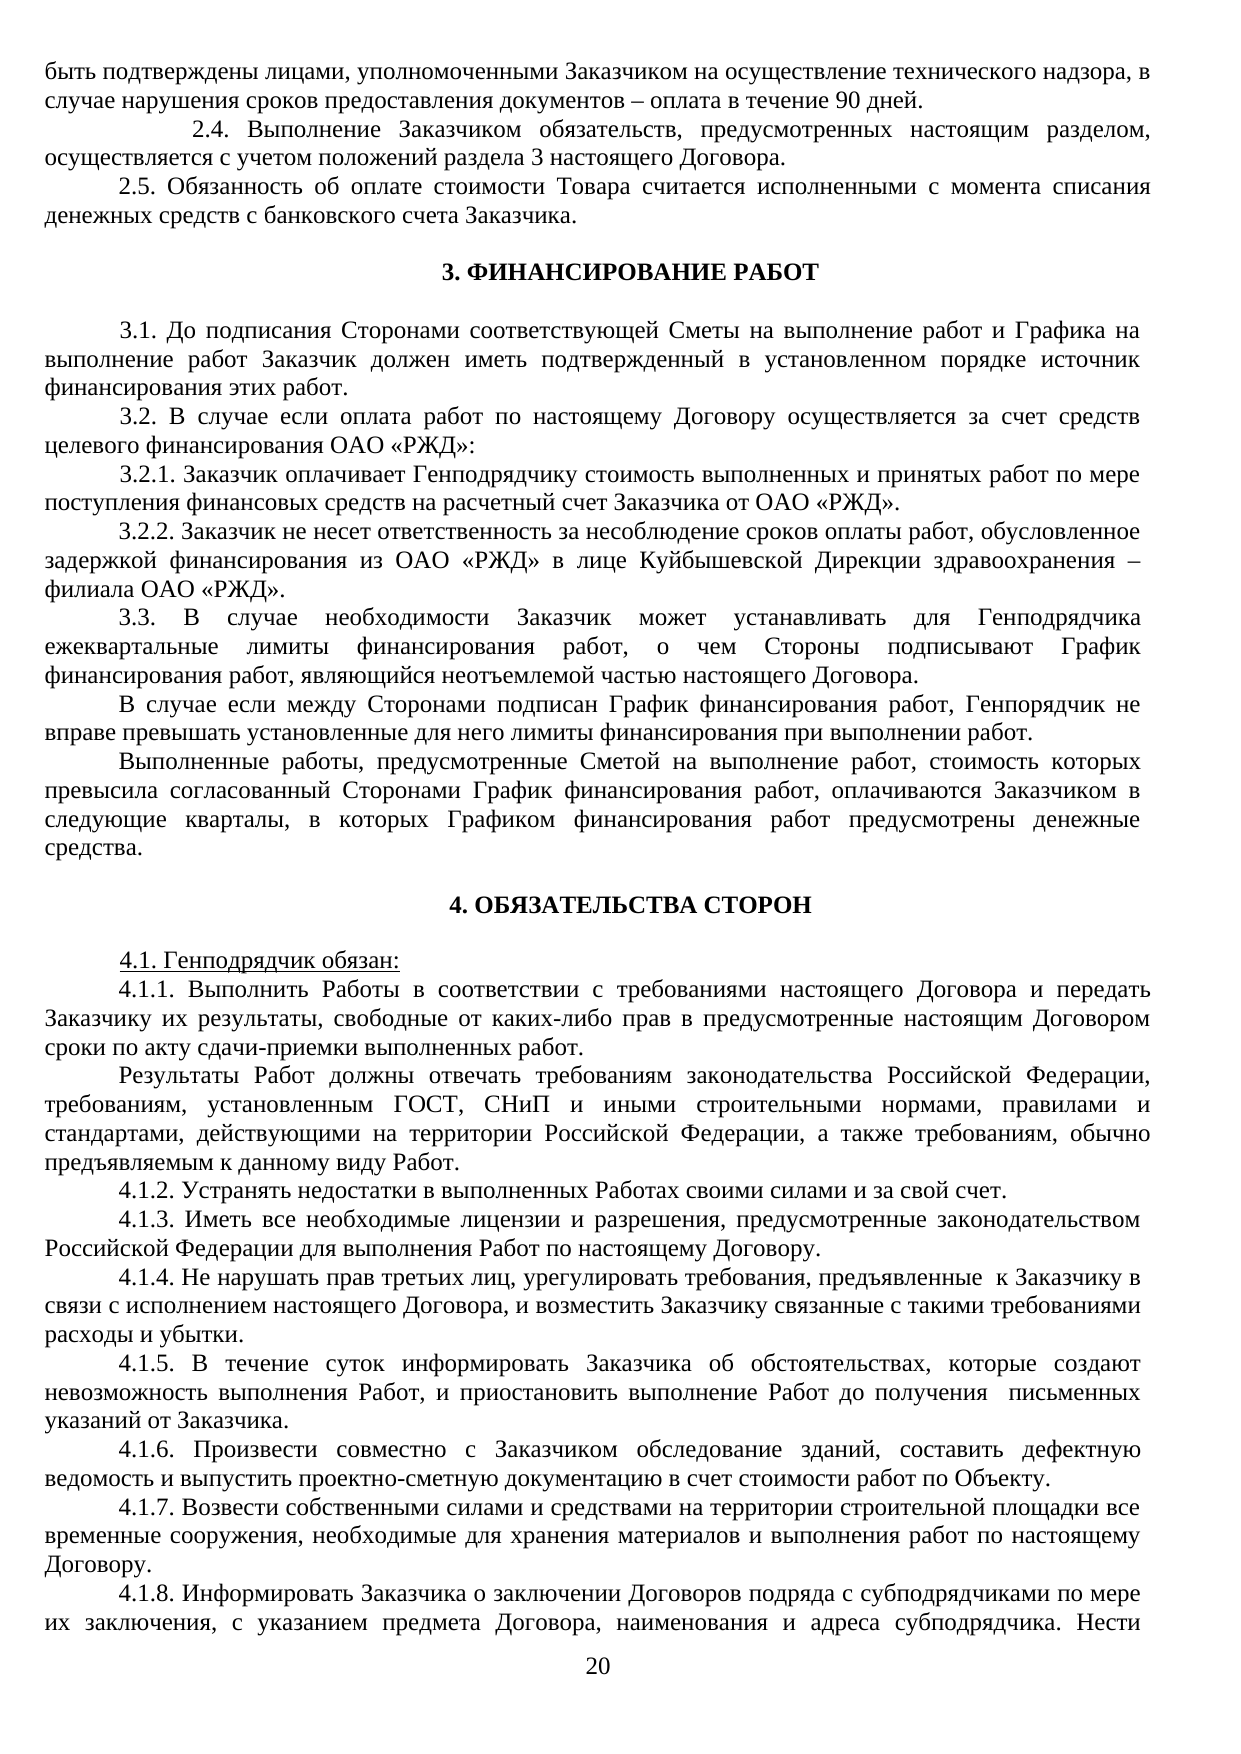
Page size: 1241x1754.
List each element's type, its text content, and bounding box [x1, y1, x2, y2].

text 3.3. В случае необходимости Заказчик может устанавливать для Генподрядчика ежеквартальные лимиты финансирования работ, о чем Стороны подписывают График финансирования работ, являющийся неотъемлемой частью настоящего Договора. [44, 602, 1142, 689]
text 3. ФИНАНСИРОВАНИЕ РАБОТ [44, 257, 1142, 286]
text Выполненные работы, предусмотренные Сметой на выполнение работ, стоимость которых превысила согласованный Сторонами График финансирования работ, оплачиваются Заказчиком в следующие кварталы, в которых Графиком финансирования работ предусмотрены денежные средства. [44, 746, 1142, 861]
text 3.2. В случае если оплата работ по настоящему Договору осуществляется за счет средств целевого финансирования ОАО «РЖД»: [44, 401, 1142, 459]
text 4. ОБЯЗАТЕЛЬСТВА СТОРОН [44, 890, 1142, 919]
text 4.1. Генподрядчик обязан: [44, 946, 1142, 974]
text 2.4. Выполнение Заказчиком обязательств, предусмотренных настоящим разделом, осуществляется с учетом положений раздела 3 настоящего Договора. [44, 114, 1152, 171]
text 3.2.1. Заказчик оплачивает Генподрядчику стоимость выполненных и принятых работ по мере поступления финансовых средств на расчетный счет Заказчика от ОАО «РЖД». [44, 459, 1142, 516]
text 4.1.3. Иметь все необходимые лицензии и разрешения, предусмотренные законодательством Российской Федерации для выполнения Работ по настоящему Договору. [44, 1204, 1142, 1262]
text В случае если между Сторонами подписан График финансирования работ, Генпорядчик не вправе превышать установленные для него лимиты финансирования при выполнении работ. [44, 689, 1142, 746]
text 4.1.7. Возвести собственными силами и средствами на территории строительной площадки все временные сооружения, необходимые для хранения материалов и выполнения работ по настоящему Договору. [44, 1492, 1142, 1578]
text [44, 56, 1152, 114]
text 4.1.2. Устранять недостатки в выполненных Работах своими силами и за свой счет. [44, 1176, 1142, 1204]
text 4.1.4. Не нарушать прав третьих лиц, урегулировать требования, предъявленные к Заказчику в связи с исполнением настоящего Договора, и возместить Заказчику связанные с такими требованиями расходы и убытки. [44, 1262, 1142, 1348]
text Результаты Работ должны отвечать требованиям законодательства Российской Федерации, требованиям, установленным ГОСТ, СНиП и иными строительными нормами, правилами и стандартами, действующими на территории Российской Федерации, а также требованиям, обычно предъявляемым к данному виду Работ. [44, 1061, 1152, 1176]
text 4.1.5. В течение суток информировать Заказчика об обстоятельствах, которые создают невозможность выполнения Работ, и приостановить выполнение Работ до получения письменных указаний от Заказчика. [44, 1348, 1142, 1434]
text 4.1.6. Произвести совместно с Заказчиком обследование зданий, составить дефектную ведомость и выпустить проектно-сметную документацию в счет стоимости работ по Объекту. [44, 1434, 1142, 1492]
text 4.1.1. Выполнить Работы в соответствии с требованиями настоящего Договора и передать Заказчику их результаты, свободные от каких-либо прав в предусмотренные настоящим Договором сроки по акту сдачи-приемки выполненных работ. [44, 974, 1152, 1061]
text 3.2.2. Заказчик не несет ответственность за несоблюдение сроков оплаты работ, обусловленное задержкой финансирования из ОАО «РЖД» в лице Куйбышевской Дирекции здравоохранения – филиала ОАО «РЖД». [44, 516, 1142, 602]
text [44, 1578, 1142, 1636]
text 3.1. До подписания Сторонами соответствующей Сметы на выполнение работ и Графика на выполнение работ Заказчик должен иметь подтвержденный в установленном порядке источник финансирования этих работ. [44, 315, 1142, 401]
text 2.5. Обязанность об оплате стоимости Товара считается исполненными с момента списания денежных средств с банковского счета Заказчика. [44, 171, 1152, 229]
